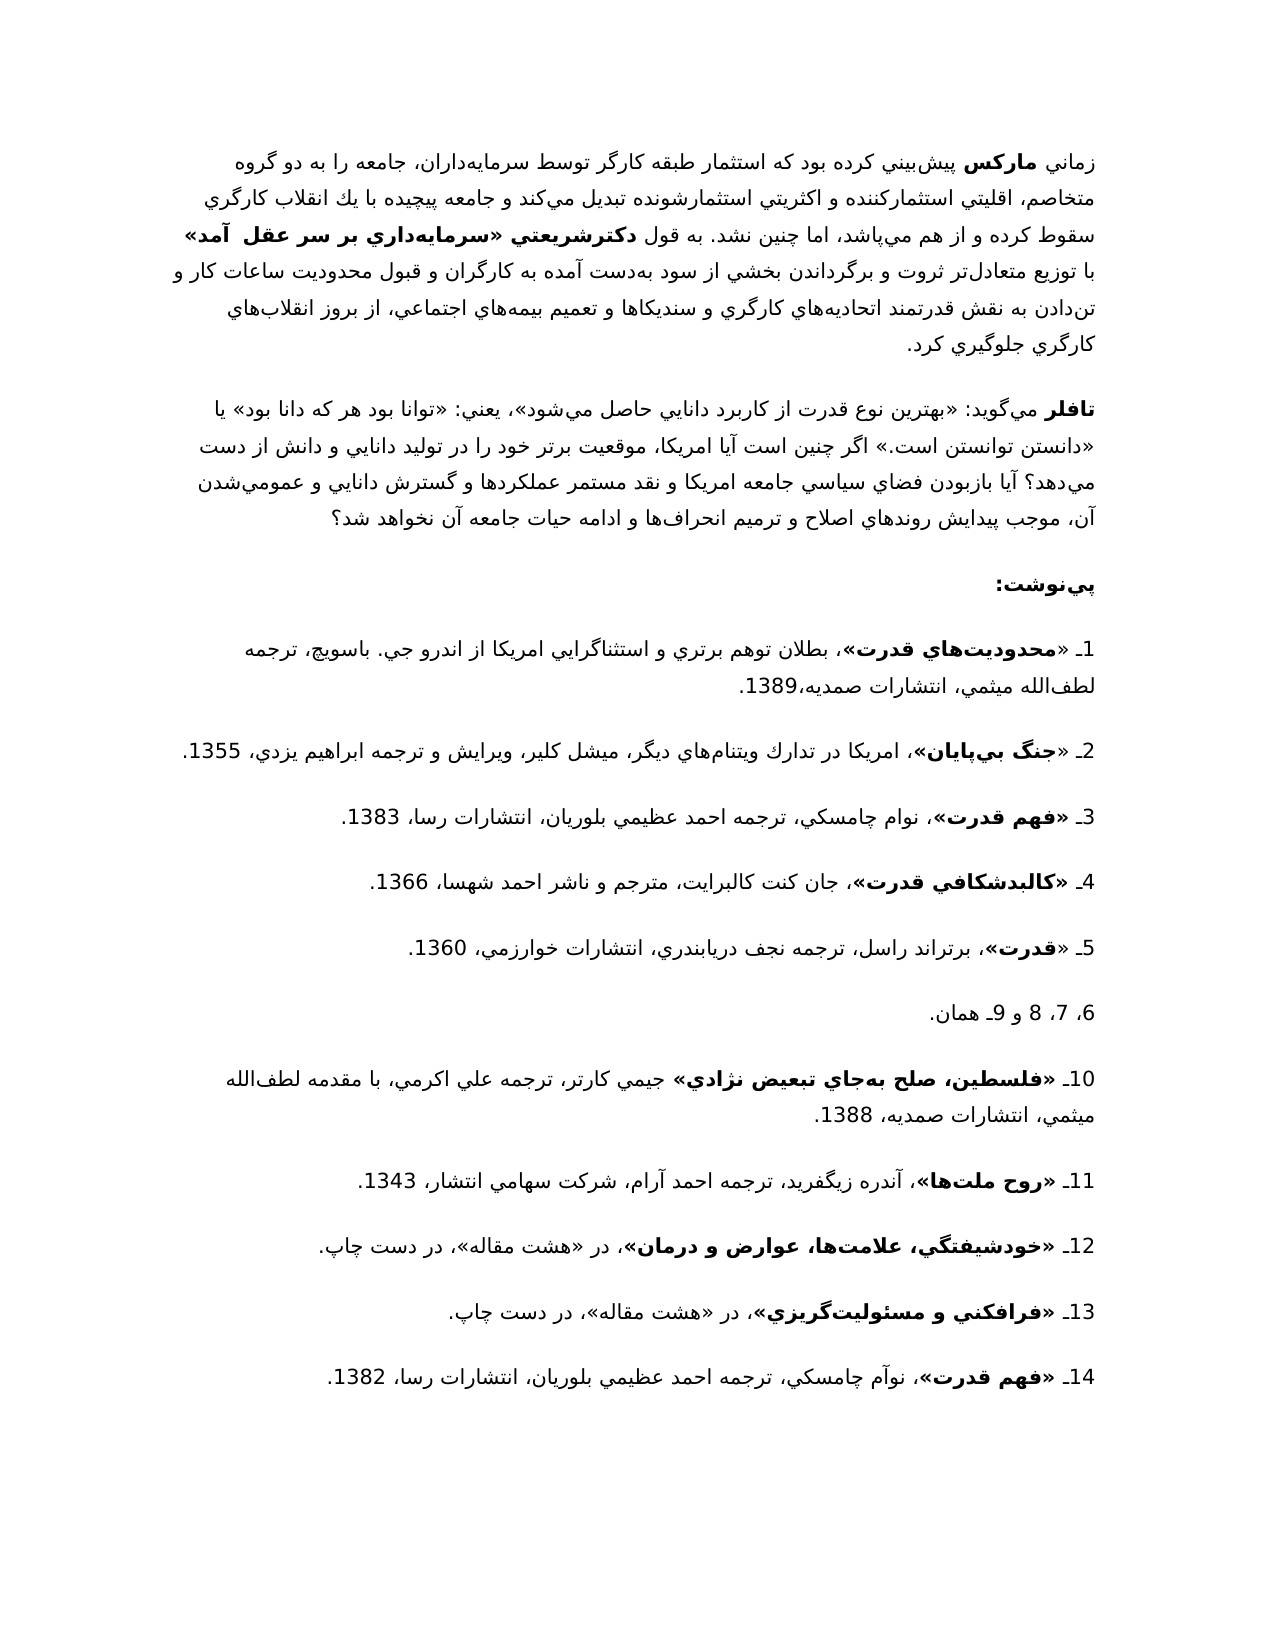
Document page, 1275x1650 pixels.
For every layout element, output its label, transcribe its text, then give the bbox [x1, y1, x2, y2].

text 6، 7، 8 و 9ـ همان. [168, 1001, 1095, 1026]
text 2ـ «جنگ بي‌پايان»، امريكا در تدارك ويتنام‌هاي ديگر، ميشل كلير، ويرايش و ترجمه ابراهيم يزدي، 1355. [168, 739, 1095, 764]
text زماني ماركس پيش‌بيني كرده بود كه استثمار طبقه كارگر توسط سرمايه‌داران، جامعه را به دو گروه متخاصم، اقليتي استثماركننده و اكثريتي استثمارشونده تبديل مي‌كند و جامعه پيچيده با يك انقلاب كارگري سقوط كرده و از هم مي‌پاشد، اما چنين نشد. به قول دكترشريعتي «سرمايه‌داري بر سر عقل آمد» با توزيع متعادل‌تر ثروت و برگرداندن بخشي از سود به‌دست آمده به كارگران و قبول محدوديت ساعات كار و تن‌دادن به نقش قدرتمند اتحاديه‌هاي كارگري و سنديكاها و‌ تعميم بيمه‌هاي اجتماعي، از بروز انقلا‌ب‌هاي كارگري جلوگيري كرد. [168, 150, 1095, 356]
text 14ـ «فهم قدرت»، نوآم چامسكي،‌ ترجمه احمد عظيمي بلوريان، انتشارات رسا، 1382. [168, 1365, 1095, 1390]
text 4ـ «كالبدشكافي قدرت»، جان كنت كالبرايت، مترجم و ناشر احمد شهسا، 1366. [168, 870, 1095, 895]
text 13ـ «فرافكني و مسئوليت‌گريزي»، در «هشت مقاله»، در دست چاپ. [168, 1300, 1095, 1324]
text 1ـ «محدوديت‌هاي قدرت»، بطلان توهم برتري و استثناگرايي امريكا از اندرو جي. باسويچ، ترجمه لطف‌الله ميثمي، انتشارات صمديه،1389. [168, 637, 1095, 698]
text 5ـ «قدرت»، برتراند راسل، ترجمه نجف‌ دريابندري، انتشارات خوارزمي، 1360. [168, 936, 1095, 960]
text 3ـ «فهم قدرت»، نوام چامسكي، ترجمه احمد عظيمي بلوريان، انتشارات رسا، 1383. [168, 805, 1095, 829]
text 10ـ «فلسطين، صلح به‌جاي تبعيض نژادي» جيمي كارتر، ترجمه علي اكرمي، با مقدمه لطف‌الله ميثمي، انتشارات صمديه، 1388. [168, 1067, 1095, 1128]
text تافلر مي‌گويد: «بهترين نوع قدرت از كاربرد دانايي حاصل مي‌شود»، يعني: «توانا بود هر كه دانا بود» يا «دانستن توانستن است.» اگر چنين است آيا امريكا، موقعيت برتر خود را در توليد دانايي و دانش از دست مي‌دهد؟ آيا بازبودن فضاي سياسي جامعه امريكا و نقد مستمر عملكردها و گسترش دانايي و عمومي‌شدن آن، موجب پيدايش روندهاي اصلاح و ترميم انحراف‌ها و ادامه حيات جامعه آن نخواهد شد؟ [168, 397, 1095, 531]
text 11ـ «روح ملت‌ها»، آندره زيگفريد، ترجمه احمد آرام، شركت سهامي انتشار، 1343. [168, 1169, 1095, 1193]
text 12ـ «خودشيفتگي، علامت‌ها، عوارض و درمان»، در «هشت مقاله»، در دست چاپ. [168, 1234, 1095, 1259]
text پي‌نوشت: [168, 572, 1095, 596]
